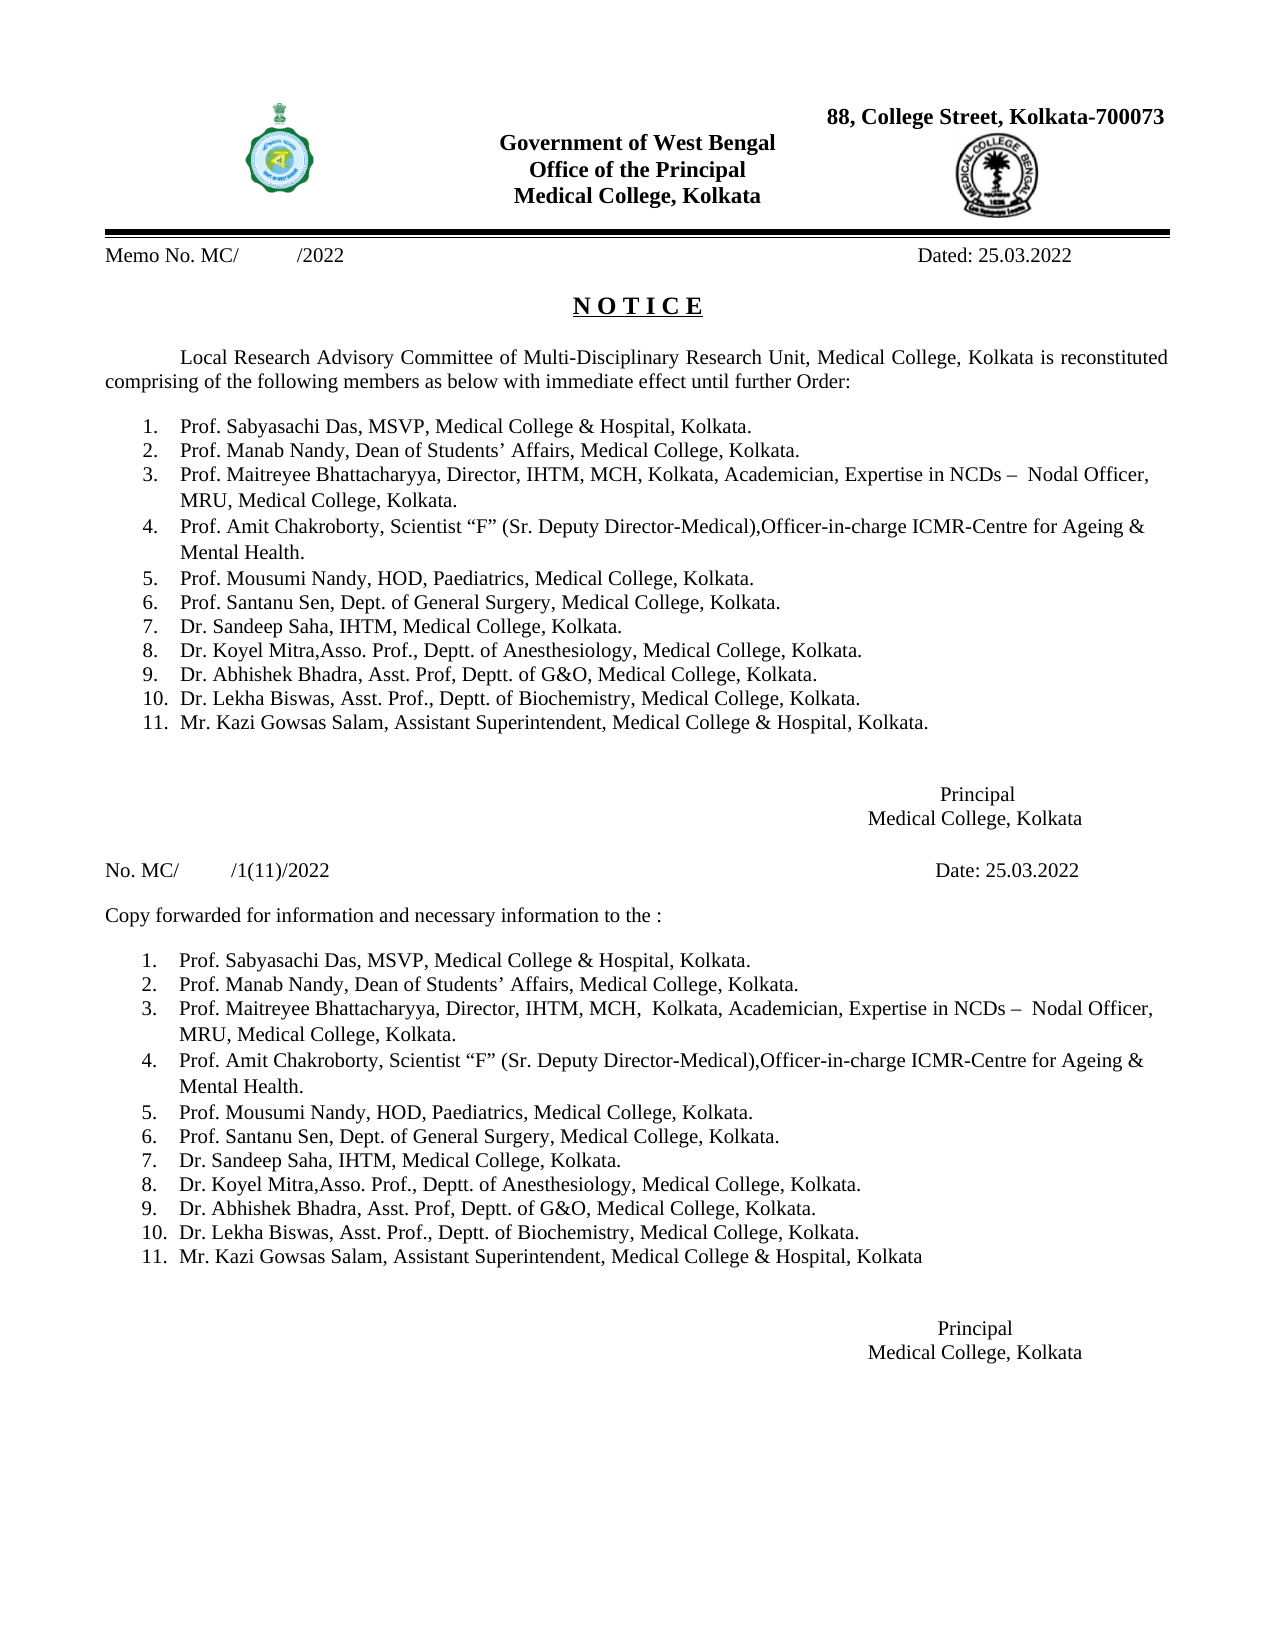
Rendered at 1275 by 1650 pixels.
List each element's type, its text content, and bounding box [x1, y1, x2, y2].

text Copy forwarded for information and necessary information to the : [105, 903, 1170, 927]
text Medical College, Kolkata [705, 806, 1170, 830]
picture [245, 103, 314, 193]
list Prof. Mousumi Nandy, HOD, Paediatrics, Medical College, Kolkata. [142, 566, 1170, 590]
list Prof. Mousumi Nandy, HOD, Paediatrics, Medical College, Kolkata. [141, 1099, 1170, 1124]
list Prof. Santanu Sen, Dept. of General Surgery, Medical College, Kolkata. [142, 590, 1170, 614]
list Prof. Manab Nandy, Dean of Students’ Affairs, Medical College, Kolkata. [142, 438, 1170, 462]
text Medical College, Kolkata [463, 182, 812, 208]
text Local Research Advisory Committee of Multi-Disciplinary Research Unit, Medical College, Kolkata is reconstituted comprising of the following members as below with immediate effect until further Order: [105, 345, 1170, 393]
list Prof. Manab Nandy, Dean of Students’ Affairs, Medical College, Kolkata. [141, 972, 1170, 996]
list Dr. Lekha Biswas, Asst. Prof., Deptt. of Biochemistry, Medical College, Kolkata. [141, 1220, 1170, 1244]
text Memo No. MC/ /2022 Dated: 25.03.2022 [105, 242, 1170, 267]
list Dr. Sandeep Saha, IHTM, Medical College, Kolkata. [142, 614, 1170, 638]
text Principal [780, 1316, 1170, 1340]
list Dr. Sandeep Saha, IHTM, Medical College, Kolkata. [141, 1148, 1170, 1172]
text No. MC/ /1(11)/2022 Date: 25.03.2022 [105, 858, 1170, 882]
list Prof. Sabyasachi Das, MSVP, Medical College & Hospital, Kolkata. [141, 948, 1170, 972]
list Mr. Kazi Gowsas Salam, Assistant Superintendent, Medical College & Hospital, Kolkata [141, 1244, 1170, 1268]
list Dr. Koyel Mitra,Asso. Prof., Deptt. of Anesthesiology, Medical College, Kolkata. [141, 1172, 1170, 1196]
list Mr. Kazi Gowsas Salam, Assistant Superintendent, Medical College & Hospital, Kolkata. [142, 710, 1170, 734]
text 88, College Street, Kolkata-700073 [821, 103, 1170, 129]
list Dr. Lekha Biswas, Asst. Prof., Deptt. of Biochemistry, Medical College, Kolkata. [142, 686, 1170, 710]
list Dr. Abhishek Bhadra, Asst. Prof, Deptt. of G&O, Medical College, Kolkata. [141, 1196, 1170, 1220]
list Prof. Sabyasachi Das, MSVP, Medical College & Hospital, Kolkata. [142, 414, 1170, 438]
list Dr. Koyel Mitra,Asso. Prof., Deptt. of Anesthesiology, Medical College, Kolkata. [142, 638, 1170, 662]
list Prof. Amit Chakroborty, Scientist “F” (Sr. Deputy Director-Medical),Officer-in-charge ICMR-Centre for Ageing & Mental Health. [141, 1048, 1170, 1098]
list Prof. Santanu Sen, Dept. of General Surgery, Medical College, Kolkata. [141, 1124, 1170, 1148]
text N O T I C E [105, 291, 1170, 320]
list Prof. Amit Chakroborty, Scientist “F” (Sr. Deputy Director-Medical),Officer-in-charge ICMR-Centre for Ageing & Mental Health. [142, 514, 1170, 564]
list Prof. Maitreyee Bhattacharyya, Director, IHTM, MCH, Kolkata, Academician, Expertise in NCDs – Nodal Officer, MRU, Medical College, Kolkata. [142, 462, 1170, 512]
text Principal [705, 782, 1170, 806]
text Medical College, Kolkata [780, 1340, 1170, 1364]
text Government of West Bengal [463, 129, 812, 156]
list Prof. Maitreyee Bhattacharyya, Director, IHTM, MCH, Kolkata, Academician, Expertise in NCDs – Nodal Officer, MRU, Medical College, Kolkata. [141, 996, 1170, 1046]
picture [951, 129, 1041, 218]
text Office of the Principal [463, 156, 812, 182]
list Dr. Abhishek Bhadra, Asst. Prof, Deptt. of G&O, Medical College, Kolkata. [142, 662, 1170, 686]
